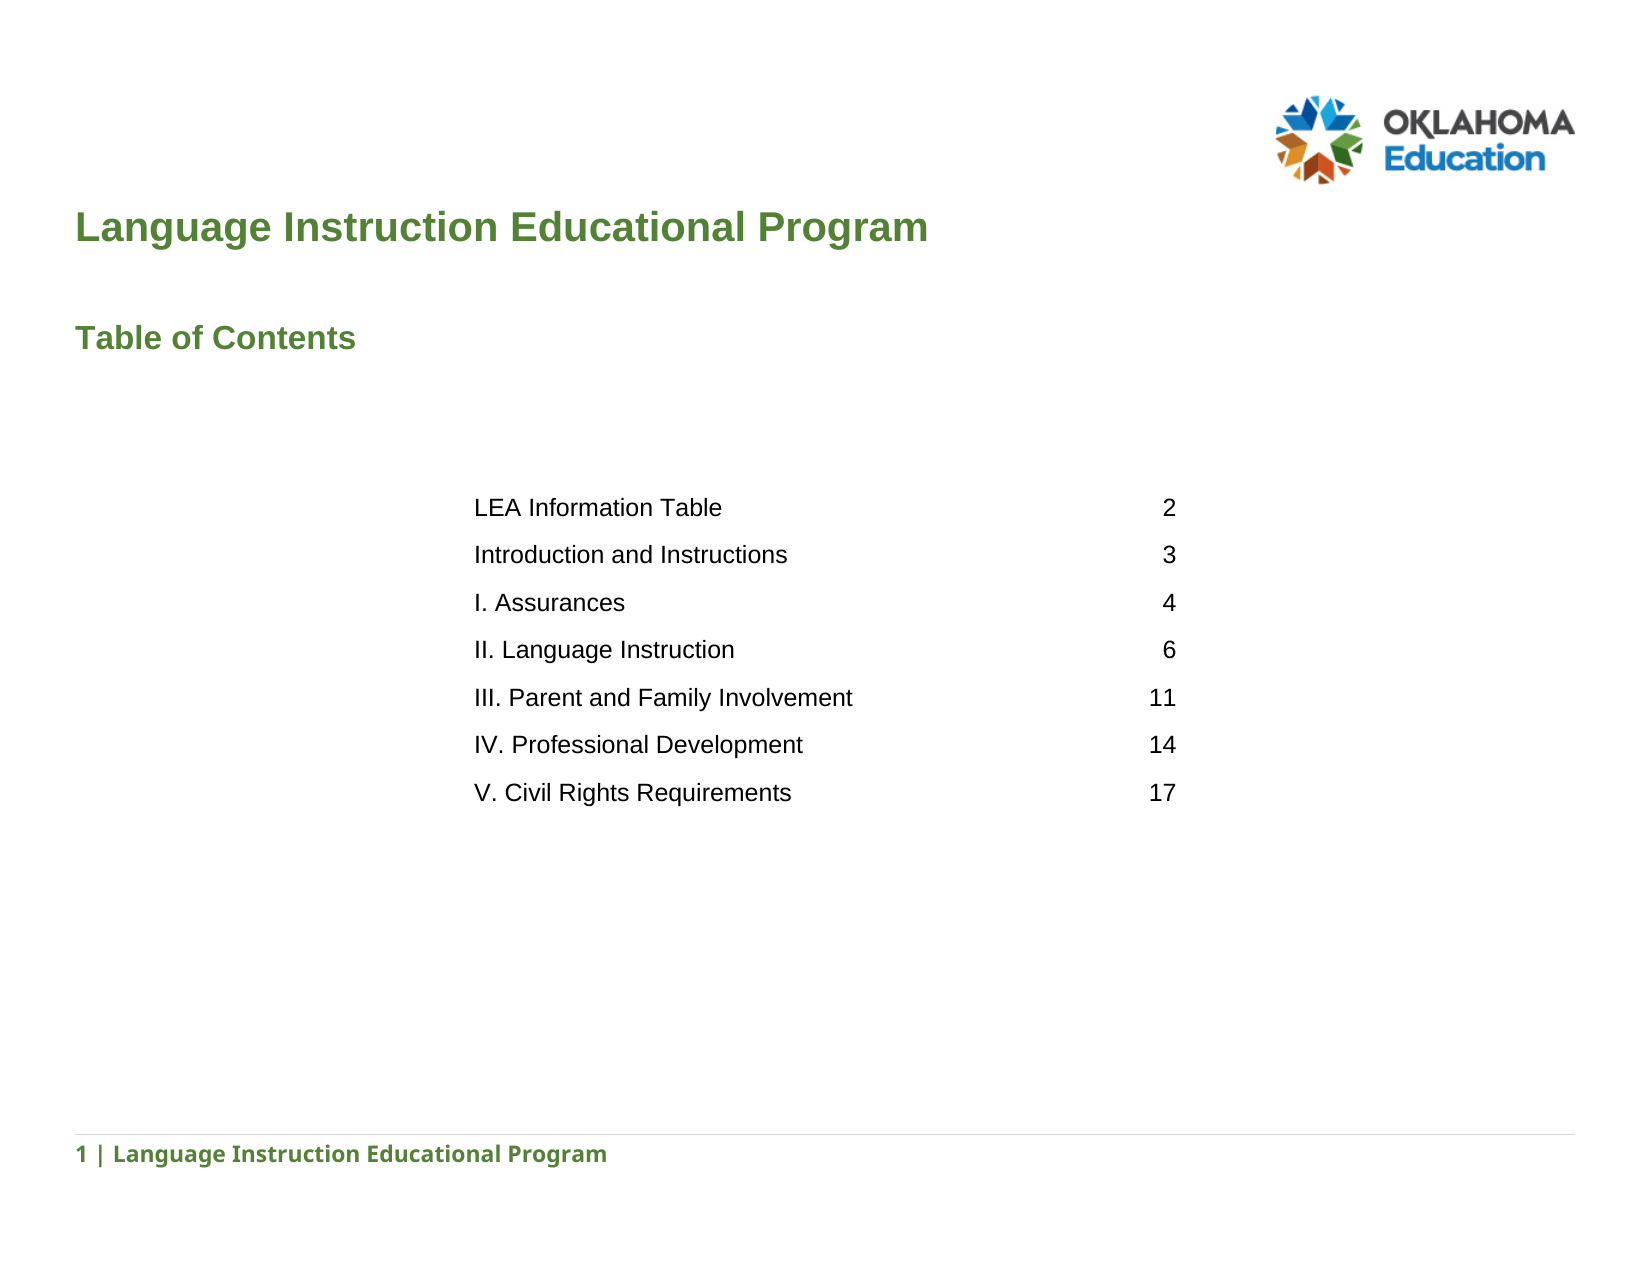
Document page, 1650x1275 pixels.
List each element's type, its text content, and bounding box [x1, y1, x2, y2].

table_header LEA Information Table [463, 493, 1129, 540]
table_cell Introduction and Instructions [463, 540, 1129, 588]
table_cell 3 [1129, 540, 1187, 588]
table_cell 14 [1129, 730, 1187, 778]
text Table of Contents [75, 318, 1575, 357]
picture [1275, 75, 1575, 185]
subtitle Language Instruction Educational Program [75, 202, 1575, 250]
table_cell 11 [1129, 683, 1187, 730]
table_cell V. Civil Rights Requirements [463, 778, 1129, 825]
table_cell III. Parent and Family Involvement [463, 683, 1129, 730]
table_cell 6 [1129, 635, 1187, 683]
table_cell I. Assurances [463, 588, 1129, 635]
table_cell II. Language Instruction [463, 635, 1129, 683]
table_header 2 [1129, 493, 1187, 540]
table_cell 17 [1129, 778, 1187, 825]
table_cell IV. Professional Development [463, 730, 1129, 778]
table_cell 4 [1129, 588, 1187, 635]
